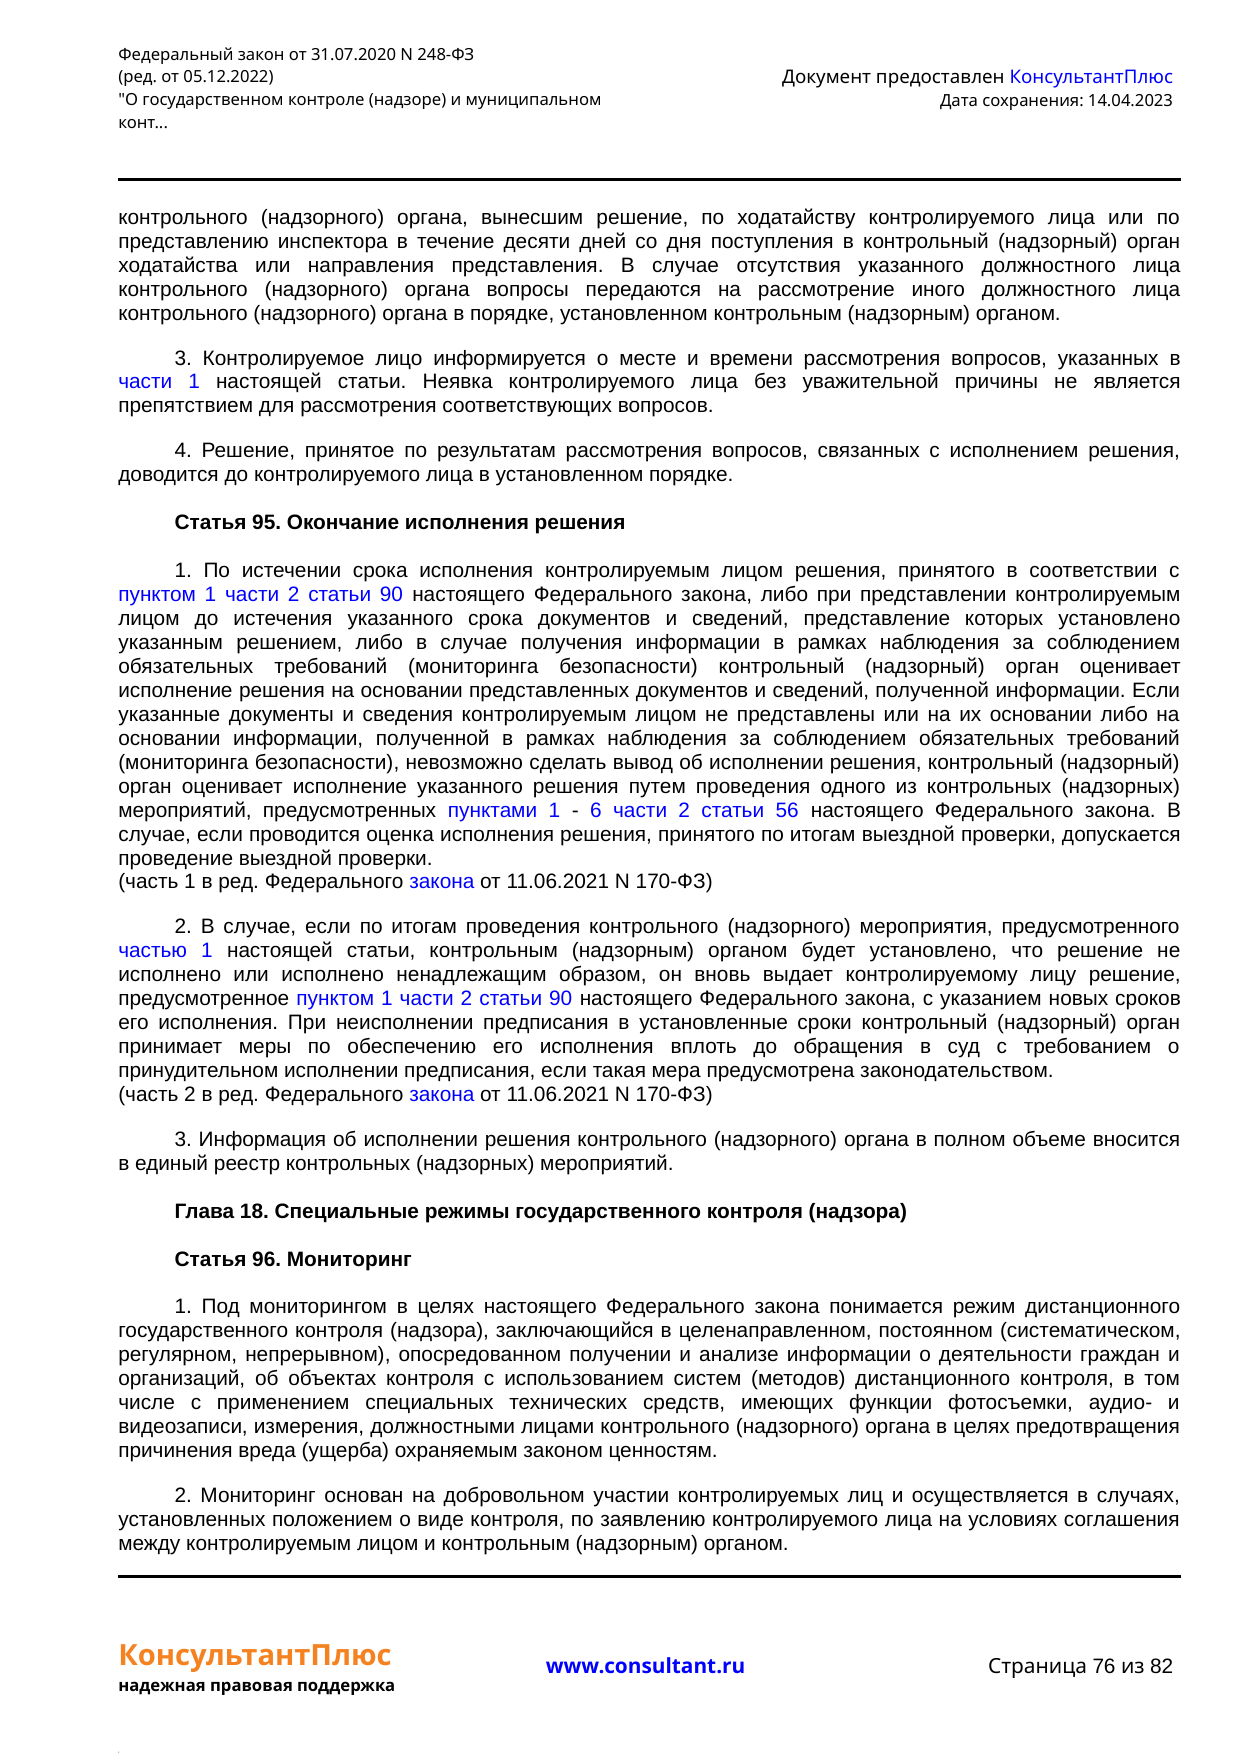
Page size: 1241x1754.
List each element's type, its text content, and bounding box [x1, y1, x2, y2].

text 2. Мониторинг основан на добровольном участии контролируемых лиц и осуществляется в случаях, установленных положением о виде контроля, по заявлению контролируемого лица на условиях соглашения между контролируемым лицом и контрольным (надзорным) органом. [118, 1483, 1181, 1555]
text 4. Решение, принятое по результатам рассмотрения вопросов, связанных с исполнением решения, доводится до контролируемого лица в установленном порядке. [118, 438, 1181, 486]
text 3. Информация об исполнении решения контрольного (надзорного) органа в полном объеме вносится в единый реестр контрольных (надзорных) мероприятий. [118, 1127, 1181, 1174]
title Глава 18. Специальные режимы государственного контроля (надзора) [118, 1198, 1181, 1222]
text 1. Под мониторингом в целях настоящего Федерального закона понимается режим дистанционного государственного контроля (надзора), заключающийся в целенаправленном, постоянном (систематическом, регулярном, непрерывном), опосредованном получении и анализе информации о деятельности граждан и организаций, об объектах контроля с использованием систем (методов) дистанционного контроля, в том числе с применением специальных технических средств, имеющих функции фотосъемки, аудио- и видеозаписи, измерения, должностными лицами контрольного (надзорного) органа в целях предотвращения причинения вреда (ущерба) охраняемым законом ценностям. [118, 1294, 1181, 1462]
text 2. В случае, если по итогам проведения контрольного (надзорного) мероприятия, предусмотренного частью 1 настоящей статьи, контрольным (надзорным) органом будет установлено, что решение не исполнено или исполнено ненадлежащим образом, он вновь выдает контролируемому лицу решение, предусмотренное пунктом 1 части 2 статьи 90 настоящего Федерального закона, с указанием новых сроков его исполнения. При неисполнении предписания в установленные сроки контрольный (надзорный) орган принимает меры по обеспечению его исполнения вплоть до обращения в суд с требованием о принудительном исполнении предписания, если такая мера предусмотрена законодательством. [118, 914, 1181, 1082]
title Статья 95. Окончание исполнения решения [118, 510, 1181, 534]
text (часть 2 в ред. Федерального закона от 11.06.2021 N 170-ФЗ) [118, 1082, 1181, 1106]
text (часть 1 в ред. Федерального закона от 11.06.2021 N 170-ФЗ) [118, 869, 1181, 893]
text 3. Контролируемое лицо информируется о месте и времени рассмотрения вопросов, указанных в части 1 настоящей статьи. Неявка контролируемого лица без уважительной причины не является препятствием для рассмотрения соответствующих вопросов. [118, 345, 1181, 417]
text 1. По истечении срока исполнения контролируемым лицом решения, принятого в соответствии с пунктом 1 части 2 статьи 90 настоящего Федерального закона, либо при представлении контролируемым лицом до истечения указанного срока документов и сведений, представление которых установлено указанным решением, либо в случае получения информации в рамках наблюдения за соблюдением обязательных требований (мониторинга безопасности) контрольный (надзорный) орган оценивает исполнение решения на основании представленных документов и сведений, полученной информации. Если указанные документы и сведения контролируемым лицом не представлены или на их основании либо на основании информации, полученной в рамках наблюдения за соблюдением обязательных требований (мониторинга безопасности), невозможно сделать вывод об исполнении решения, контрольный (надзорный) орган оценивает исполнение указанного решения путем проведения одного из контрольных (надзорных) мероприятий, предусмотренных пунктами 1 - 6 части 2 статьи 56 настоящего Федерального закона. В случае, если проводится оценка исполнения решения, принятого по итогам выездной проверки, допускается проведение выездной проверки. [118, 558, 1181, 869]
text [118, 205, 1181, 324]
title Статья 96. Мониторинг [118, 1246, 1181, 1270]
